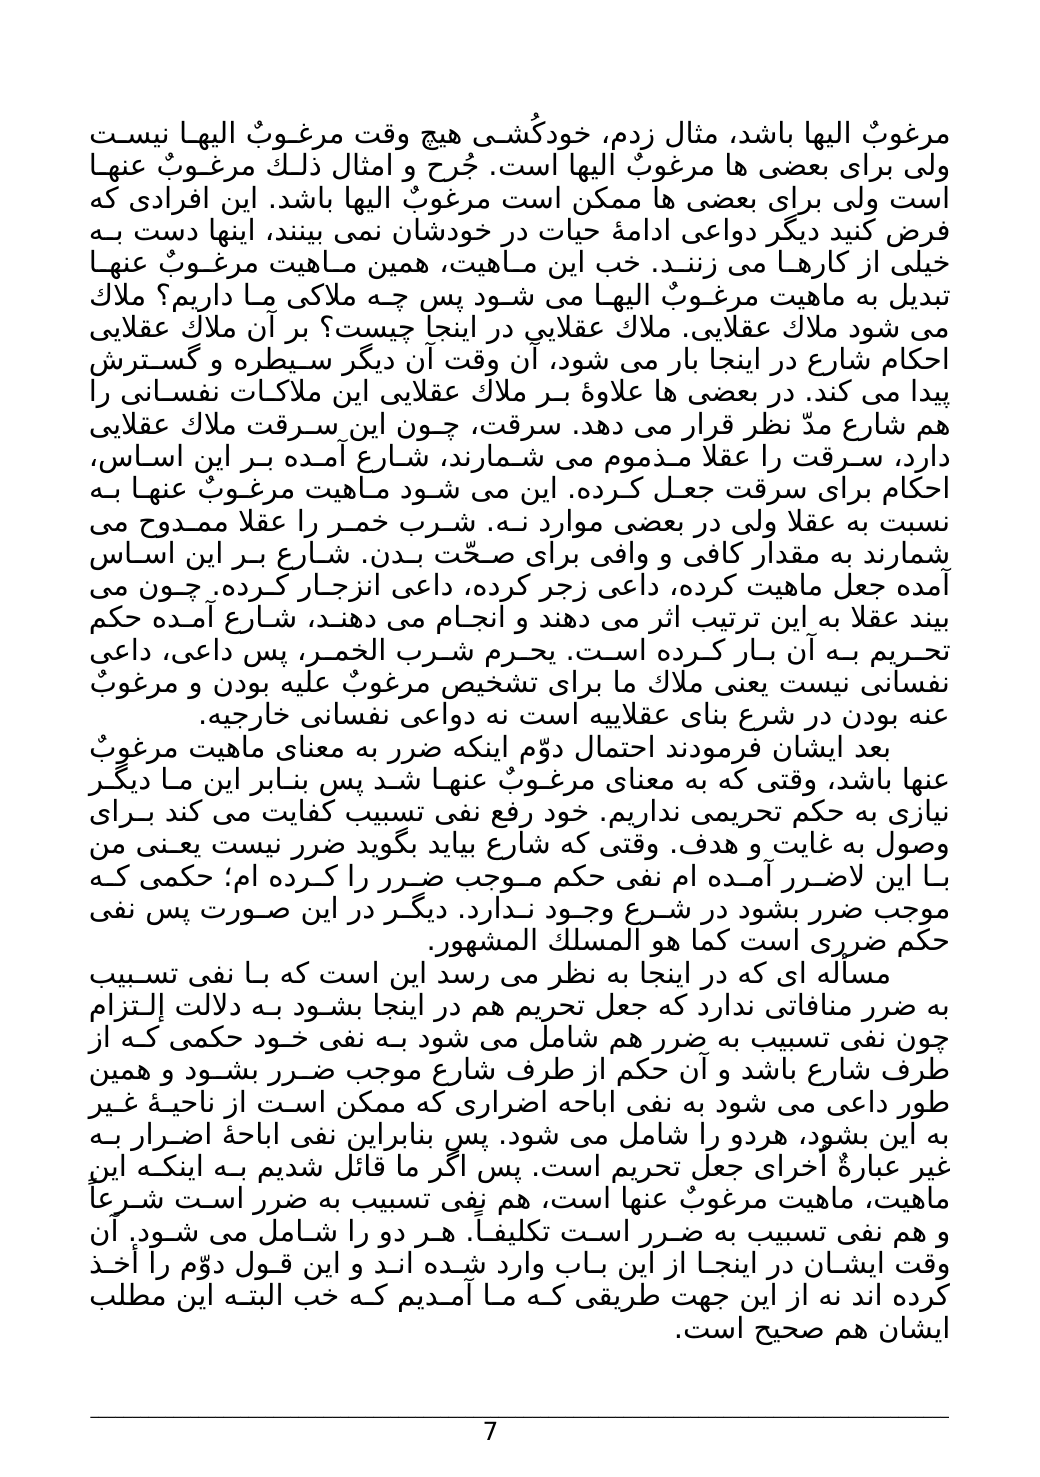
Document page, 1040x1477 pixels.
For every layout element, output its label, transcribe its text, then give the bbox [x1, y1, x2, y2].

text مسأله ای كه در اینجا به نظر می رسد این است كه با نفی تسبیب به ضرر منافاتی ندارد كه جعل تحریم هم در اینجا بشود به دلالت إلتزام چون نفی تسبیب به ضرر هم شامل می شود به نفی خود حكمی كه از طرف شارع باشد و آن حكم از طرف شارع موجب ضرر بشود و همین طور داعی می شود به نفی اباحه اضراری كه ممكن است از ناحیۀ غیر به این بشود، هردو را شامل می شود. پس بنابراین نفی اباحۀ اضرار به غیر عبارةٌ اُخرای جعل تحریم است. پس اگر ما قائل شدیم به اینكه این ماهیت، ماهیت مرغوبٌ عنها است، هم نفی تسبیب به ضرر است شرعاً و هم نفی تسبیب به ضرر است تكلیفاً. هر دو را شامل می شود. آن وقت ایشان در اینجا از این باب وارد شده اند و این قول دوّم را أخذ كرده اند نه از این جهت طریقی كه ما آمدیم كه خب البته این مطلب ایشان هم صحیح است. [89, 957, 951, 1345]
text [89, 118, 951, 732]
text بعد ایشان فرمودند احتمال دوّم اینكه ضرر به معنای ماهیت مرغوبٌ عنها باشد، وقتی كه به معنای مرغوبٌ عنها شد پس بنابر این ما دیگر نیازی به حكم تحریمی نداریم. خود رفع نفی تسبیب كفایت می كند برای وصول به غایت و هدف. وقتی كه شارع بیاید بگوید ضرر نیست یعنی من با این لاضرر آمده ام نفی حكم موجب ضرر را كرده ام؛ حكمی كه موجب ضرر بشود در شرع وجود ندارد. دیگر در این صورت پس نفی حكم ضرری است كما هو المسلك المشهور. [89, 732, 951, 957]
